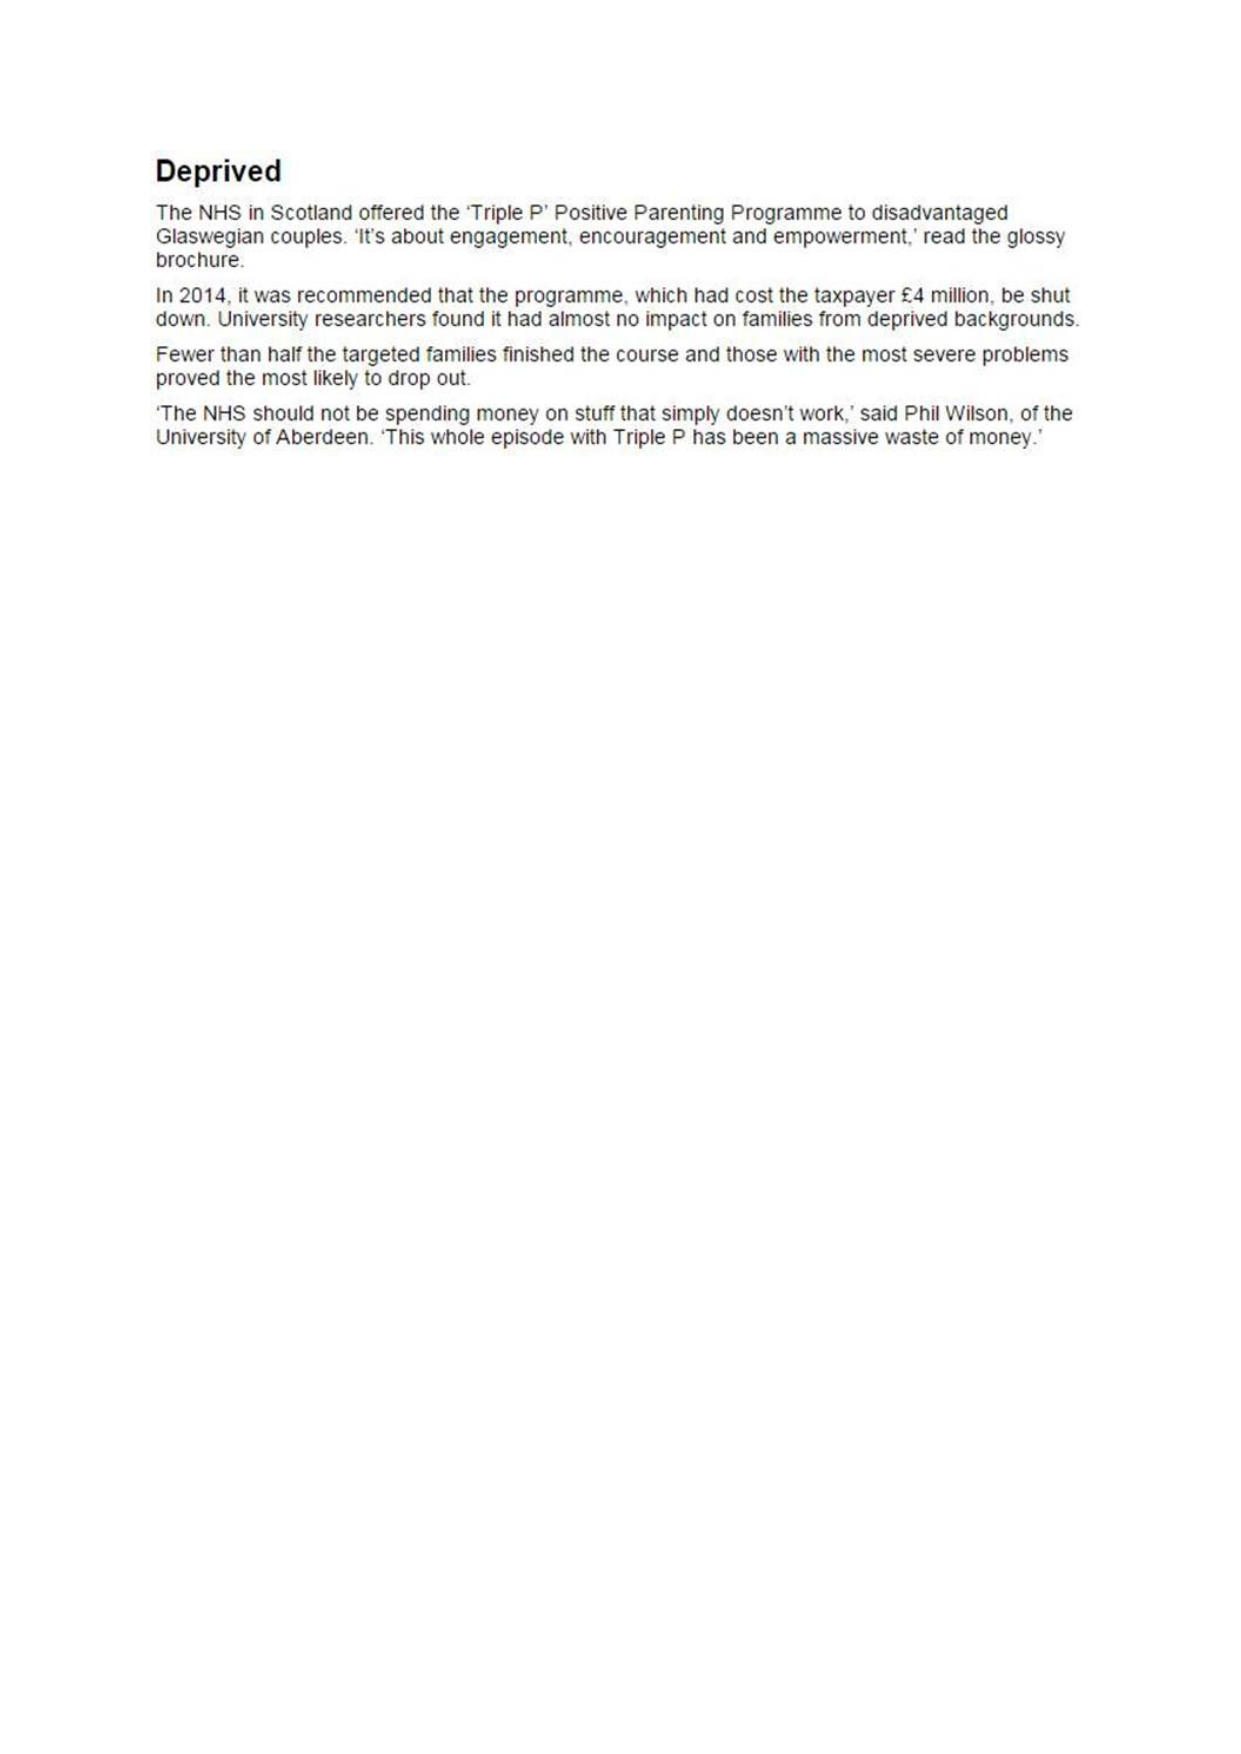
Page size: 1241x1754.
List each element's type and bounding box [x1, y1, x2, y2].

picture [150, 150, 1091, 456]
